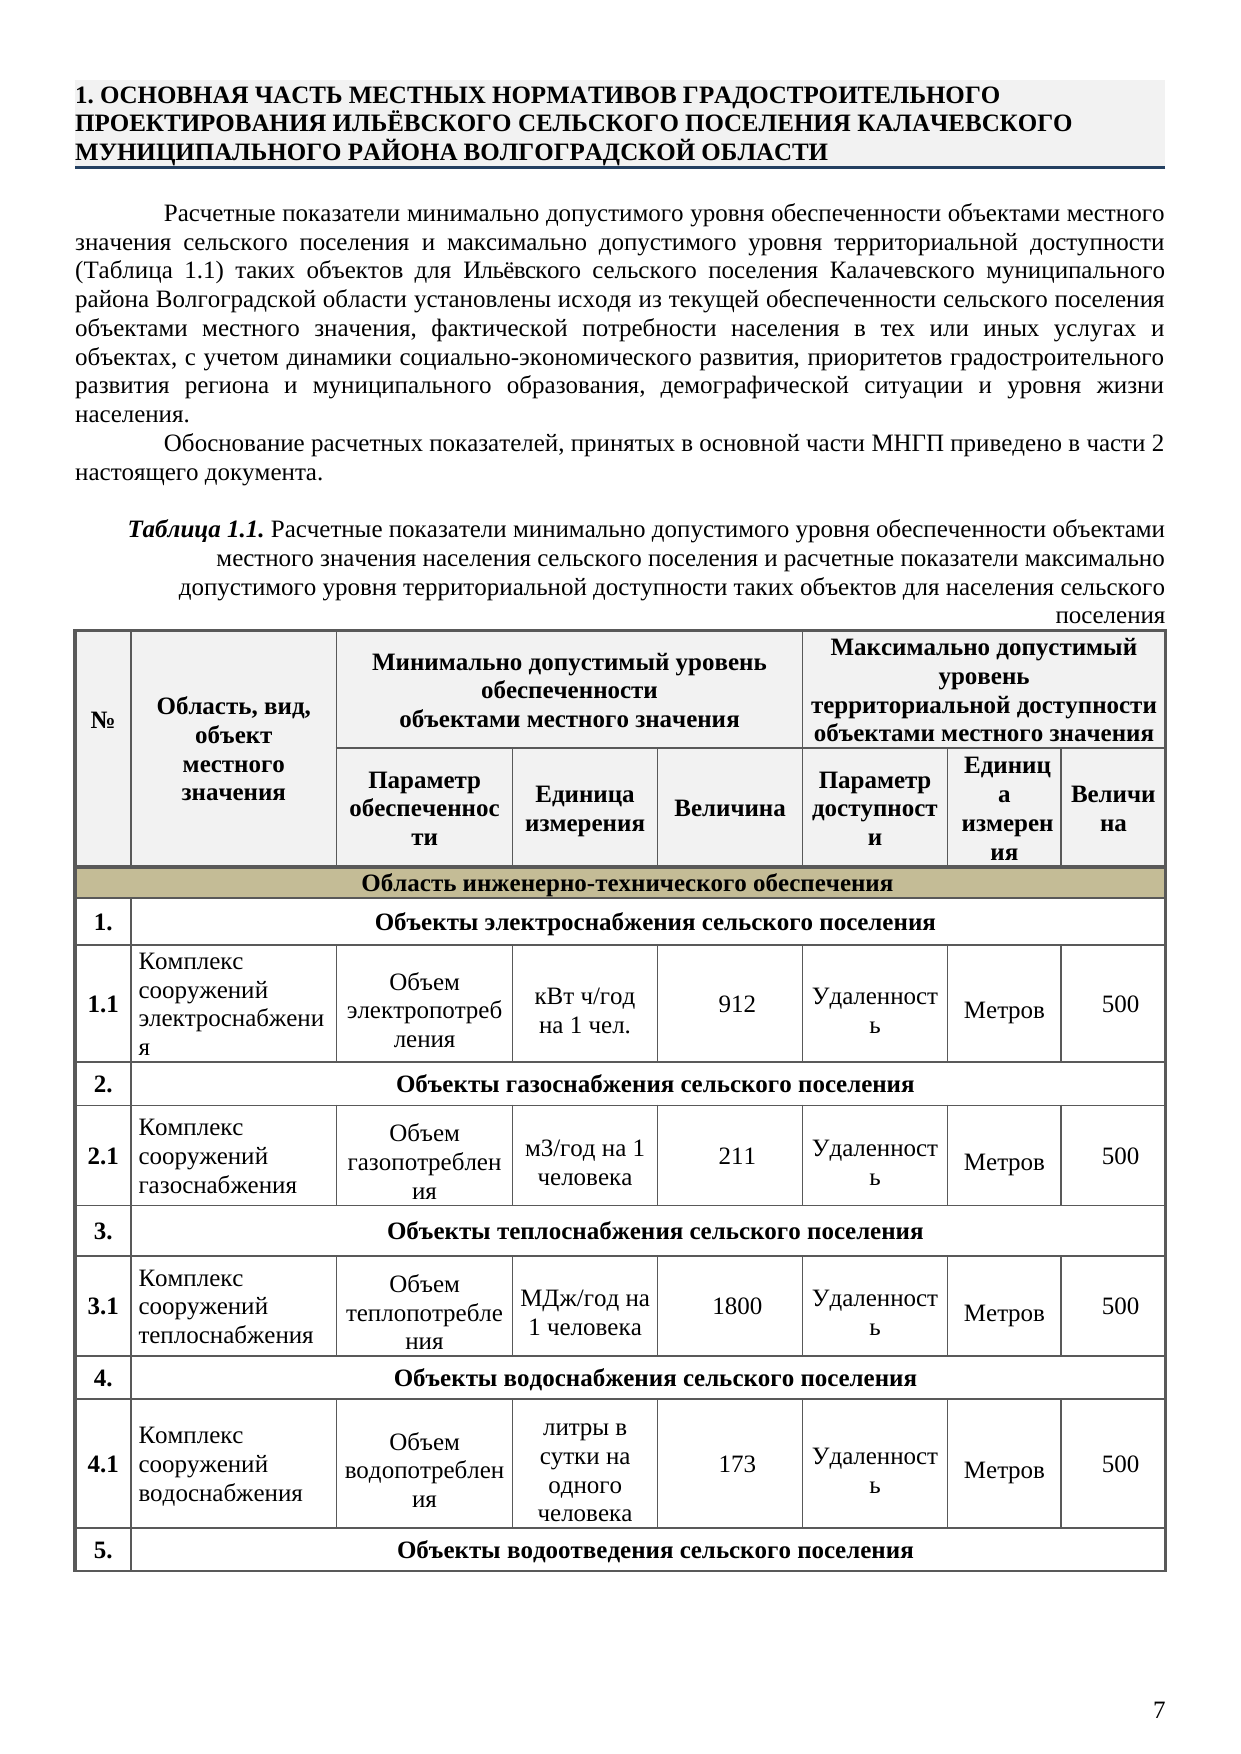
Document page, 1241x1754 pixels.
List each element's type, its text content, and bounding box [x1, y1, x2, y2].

table_cell 2. [77, 1063, 130, 1104]
table_cell Комплекс сооружений электроснабжения [132, 946, 336, 1061]
table_cell Метров [948, 1106, 1060, 1205]
table_cell Объекты водоснабжения сельского поселения [132, 1357, 1164, 1398]
table_cell 500 [1062, 1257, 1164, 1355]
text Таблица 1.1. Расчетные показатели минимально допустимого уровня обеспеченности объектами местного значения населения сельского поселения и расчетные показатели максимально допустимого уровня территориальной доступности таких объектов для населения сельского поселения [75, 514, 1165, 629]
table_cell 1. [77, 899, 130, 944]
table_cell МДж/год на 1 человека [513, 1257, 657, 1355]
table_cell литры в сутки на одного человека [513, 1400, 657, 1527]
table_cell Область инженерно-технического обеспечения [77, 869, 1164, 897]
table_cell Удаленность [803, 1400, 947, 1527]
table_cell 2.1 [77, 1106, 130, 1205]
table_cell Единица измерения [513, 749, 657, 865]
table_cell 500 [1062, 1106, 1164, 1205]
table_cell 912 [658, 946, 802, 1061]
table_cell 4.1 [77, 1400, 130, 1527]
table_cell кВт ч/год на 1 чел. [513, 946, 657, 1061]
text Обоснование расчетных показателей, принятых в основной части МНГП приведено в части 2 настоящего документа. [75, 428, 1165, 485]
table_cell Удаленность [803, 1257, 947, 1355]
table_cell Комплекс сооружений теплоснабжения [132, 1257, 336, 1355]
table_cell Комплекс сооружений газоснабжения [132, 1106, 336, 1205]
table_cell 5. [77, 1529, 130, 1570]
text Расчетные показатели минимально допустимого уровня обеспеченности объектами местного значения сельского поселения и максимально допустимого уровня территориальной доступности (Таблица 1.1) таких объектов для Ильёвского сельского поселения Калачевского муниципального района Волгоградской области установлены исходя из текущей обеспеченности сельского поселения объектами местного значения, фактической потребности населения в тех или иных услугах и объектах, с учетом динамики социально-экономического развития, приоритетов градостроительного развития региона и муниципального образования, демографической ситуации и уровня жизни населения. [75, 198, 1165, 428]
table_cell Объекты газоснабжения сельского поселения [132, 1063, 1164, 1104]
table_header Минимально допустимый уровень обеспеченности объектами местного значения [337, 632, 802, 747]
table_cell м3/год на 1 человека [513, 1106, 657, 1205]
table_cell Метров [948, 1257, 1060, 1355]
table_cell Объекты электроснабжения сельского поселения [132, 899, 1164, 944]
table_cell 3. [77, 1206, 130, 1255]
table_cell 211 [658, 1106, 802, 1205]
table_cell Объем газопотребления [337, 1106, 512, 1205]
table_cell 1800 [658, 1257, 802, 1355]
table_header Область, вид, объект местного значения [132, 632, 336, 865]
table_cell Объем теплопотребления [337, 1257, 512, 1355]
table_cell Удаленность [803, 946, 947, 1061]
table_header № [77, 632, 130, 865]
table_cell Объекты водоотведения сельского поселения [132, 1529, 1164, 1570]
table_cell Метров [948, 1400, 1060, 1527]
table_cell 173 [658, 1400, 802, 1527]
table_cell 500 [1062, 946, 1164, 1061]
text 1. ОСНОВНАЯ ЧАСТЬ МЕСТНЫХ НОРМАТИВОВ ГРАДОСТРОИТЕЛЬНОГО ПРОЕКТИРОВАНИЯ ИЛЬЁВСКОГО СЕЛЬСКОГО ПОСЕЛЕНИЯ КАЛАЧЕВСКОГО МУНИЦИПАЛЬНОГО РАЙОНА ВОЛГОГРАДСКОЙ ОБЛАСТИ [75, 80, 1165, 166]
table_cell Объем водопотребления [337, 1400, 512, 1527]
table_cell Единица измерения [948, 749, 1060, 865]
table_cell Величина [1062, 749, 1164, 865]
table_cell Параметр обеспеченности [337, 749, 512, 865]
table_cell Метров [948, 946, 1060, 1061]
table_cell Комплекс сооружений водоснабжения [132, 1400, 336, 1527]
table_cell 4. [77, 1357, 130, 1398]
table_cell 500 [1062, 1400, 1164, 1527]
table_header Максимально допустимый уровень территориальной доступности объектами местного значения [803, 632, 1164, 747]
table_cell Удаленность [803, 1106, 947, 1205]
table_cell Величина [658, 749, 802, 865]
table_cell 1.1 [77, 946, 130, 1061]
table_cell Объем электропотребления [337, 946, 512, 1061]
table_cell Объекты теплоснабжения сельского поселения [132, 1206, 1164, 1255]
table_cell Параметр доступности [803, 749, 947, 865]
table_cell 3.1 [77, 1257, 130, 1355]
